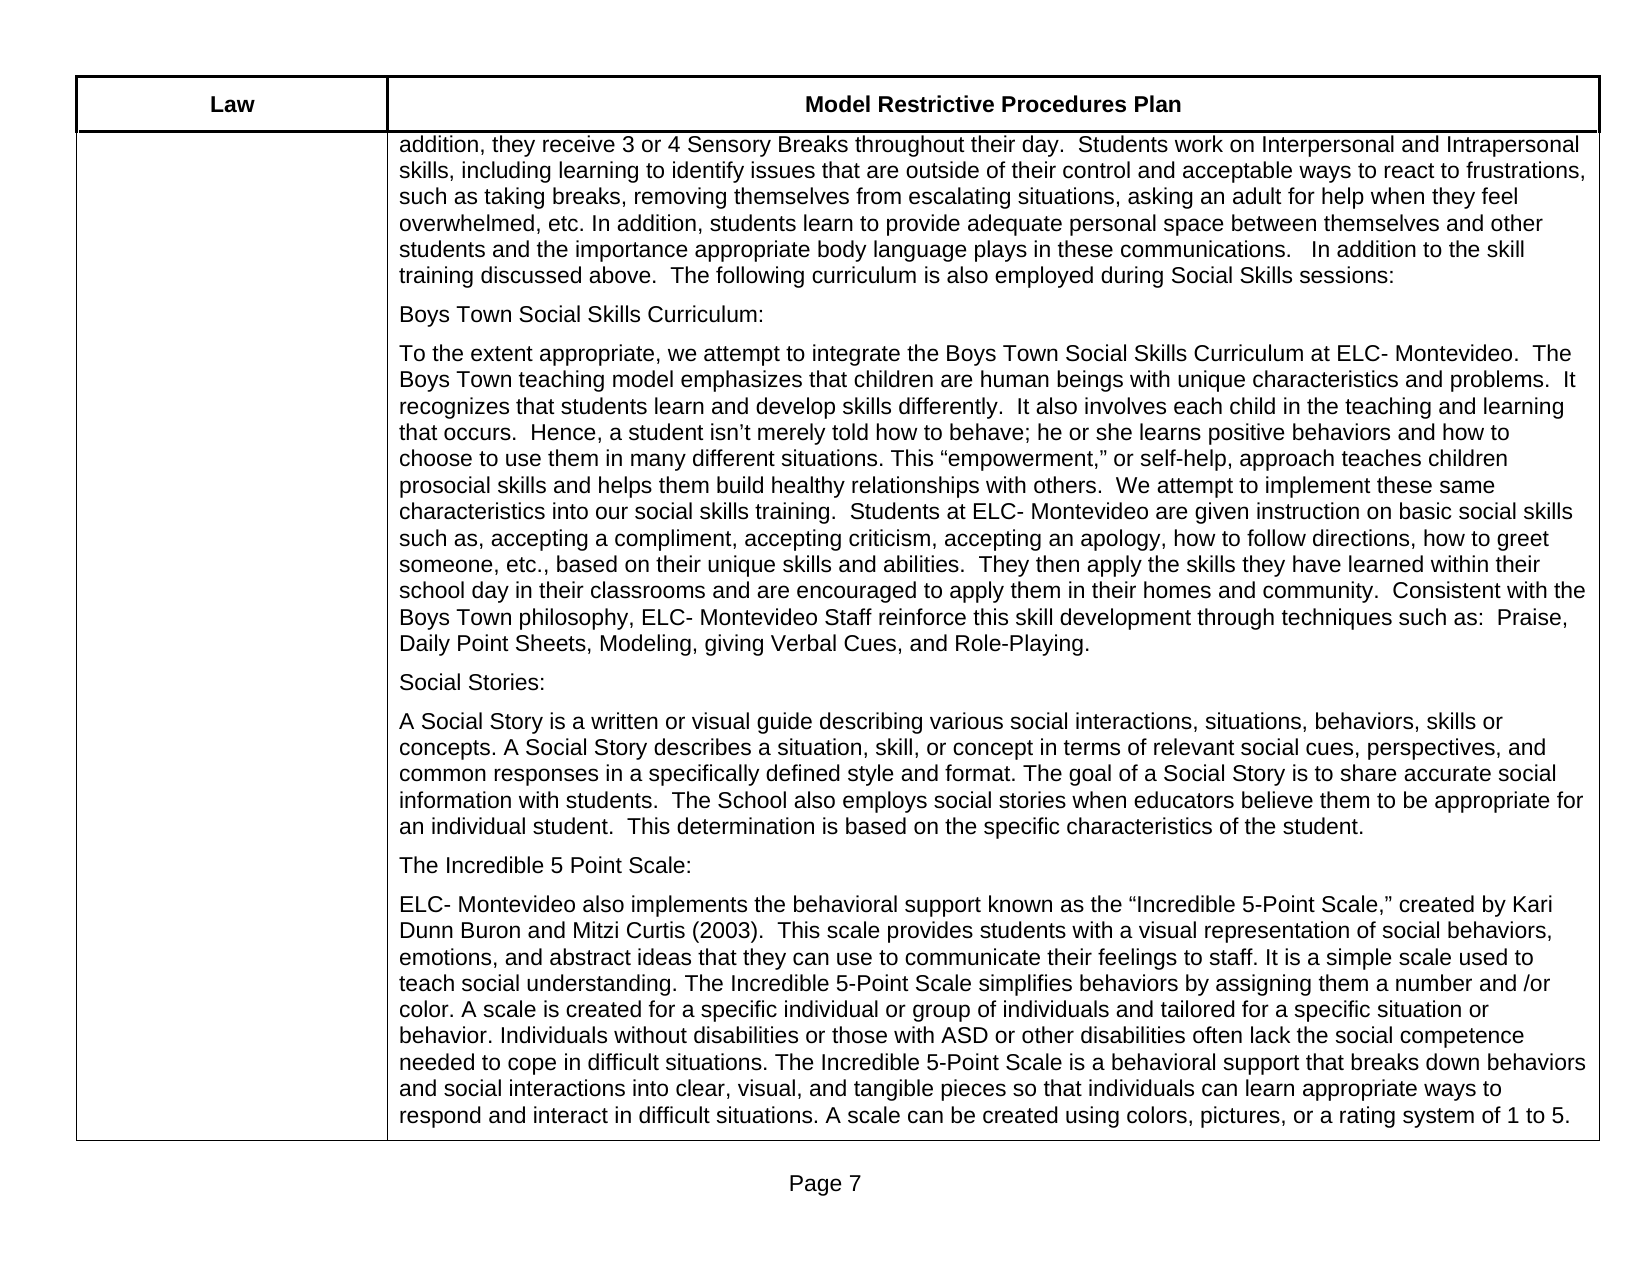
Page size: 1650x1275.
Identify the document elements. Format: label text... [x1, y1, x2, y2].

table_header Model Restrictive Procedures Plan [389, 78, 1598, 129]
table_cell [77, 130, 387, 1140]
table_header Law [78, 78, 386, 129]
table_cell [388, 130, 1599, 1140]
